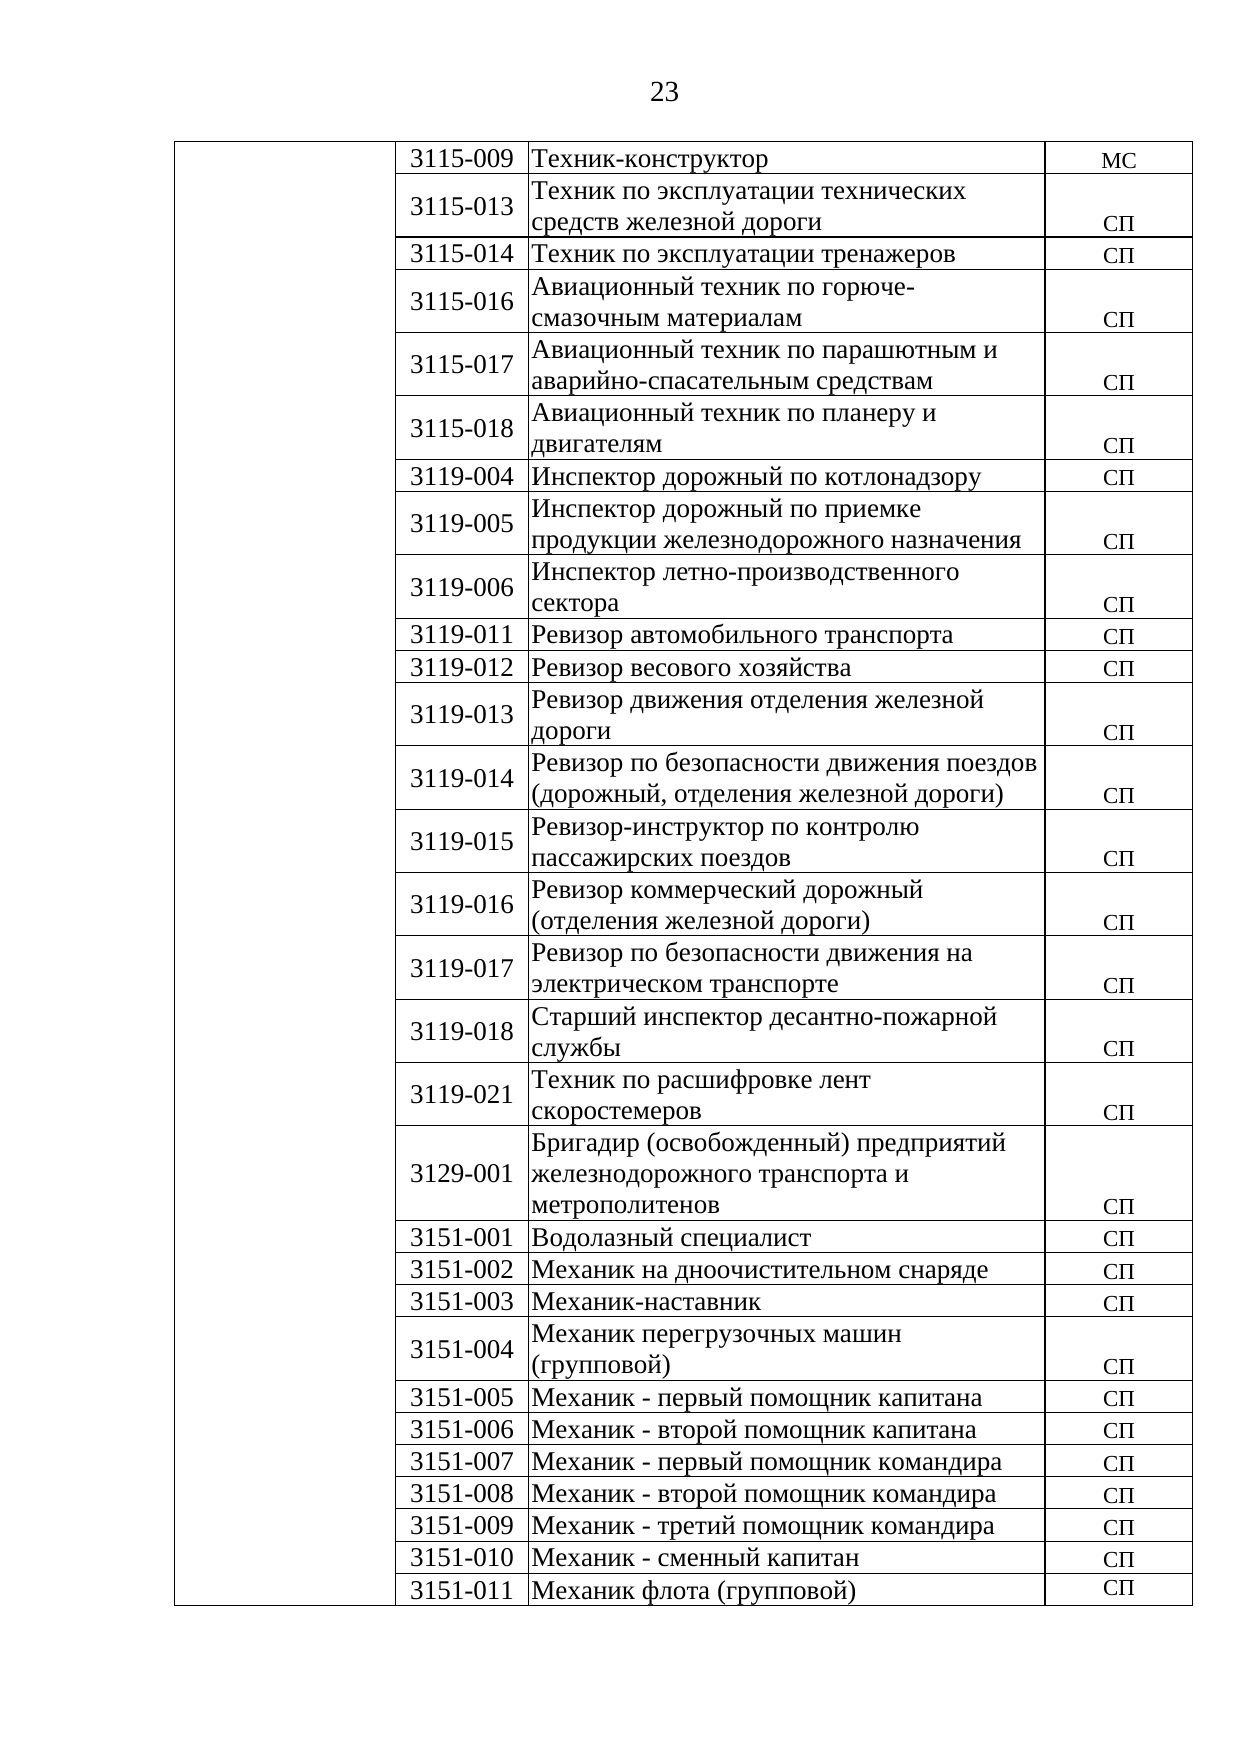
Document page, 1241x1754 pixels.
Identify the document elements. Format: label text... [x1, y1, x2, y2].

table_cell 3119-021 [396, 1063, 528, 1125]
table_cell СП [1046, 651, 1192, 682]
table_cell Ревизор движения отделения железной дороги [529, 683, 1044, 745]
table_cell Ревизор весового хозяйства [529, 651, 1044, 682]
table_cell СП [1046, 1542, 1192, 1573]
table_cell Авиационный техник по парашютным и аварийно-спасательным средствам [529, 333, 1044, 395]
table_cell 3151-001 [396, 1221, 528, 1252]
table_cell 3151-009 [396, 1509, 528, 1541]
table_cell СП [1046, 460, 1192, 491]
table_cell 3119-018 [396, 1000, 528, 1062]
table_cell СП [1046, 683, 1192, 745]
table_cell СП [1046, 174, 1192, 236]
table_cell СП [1046, 810, 1192, 872]
table_cell СП [1046, 238, 1192, 269]
table_cell Механик - сменный капитан [529, 1542, 1044, 1573]
table_cell СП [1046, 333, 1192, 395]
table_cell 3151-006 [396, 1413, 528, 1444]
table_cell 3119-013 [396, 683, 528, 745]
table_cell СП [1046, 1509, 1192, 1541]
table_cell Механик - третий помощник командира [529, 1509, 1044, 1541]
table_cell 3119-006 [396, 555, 528, 617]
table_cell 3115-017 [396, 333, 528, 395]
table_cell СП [1046, 936, 1192, 998]
table_cell СП [1046, 1126, 1192, 1220]
table_cell 3151-003 [396, 1285, 528, 1316]
table_cell Авиационный техник по планеру и двигателям [529, 396, 1044, 459]
table_cell Техник по эксплуатации технических средств железной дороги [529, 174, 1044, 236]
table_cell Механик перегрузочных машин (групповой) [529, 1317, 1044, 1379]
table_cell СП [1046, 555, 1192, 617]
table_cell СП [1046, 1285, 1192, 1316]
table_cell СП [1046, 746, 1192, 808]
table_cell 3119-004 [396, 460, 528, 491]
table_cell Механик флота (групповой) [529, 1574, 1044, 1605]
table_cell 3119-016 [396, 873, 528, 935]
table_cell МС [1046, 142, 1192, 173]
table_cell 3151-004 [396, 1317, 528, 1379]
table_cell 3151-005 [396, 1381, 528, 1412]
table_cell 3151-002 [396, 1253, 528, 1284]
table_cell 3151-011 [396, 1574, 528, 1605]
table_cell СП [1046, 1063, 1192, 1125]
table_cell 3115-014 [396, 238, 528, 269]
table_cell Техник по расшифровке лент скоростемеров [529, 1063, 1044, 1125]
table_cell Техник по эксплуатации тренажеров [529, 238, 1044, 269]
table_cell 3119-017 [396, 936, 528, 998]
table_cell СП [1046, 270, 1192, 332]
table_cell Инспектор летно-производственного сектора [529, 555, 1044, 617]
table_cell Авиационный техник по горюче-смазочным материалам [529, 270, 1044, 332]
table_cell СП [1046, 1413, 1192, 1444]
table_cell Ревизор коммерческий дорожный (отделения железной дороги) [529, 873, 1044, 935]
table_cell Инспектор дорожный по котлонадзору [529, 460, 1044, 491]
table_cell Механик - первый помощник командира [529, 1445, 1044, 1476]
table_cell СП [1046, 1574, 1192, 1605]
table_cell 3129-001 [396, 1126, 528, 1220]
table_cell Ревизор по безопасности движения поездов (дорожный, отделения железной дороги) [529, 746, 1044, 808]
table_cell 3115-018 [396, 396, 528, 459]
table_cell Ревизор автомобильного транспорта [529, 619, 1044, 650]
table_cell СП [1046, 873, 1192, 935]
table_cell Техник-конструктор [529, 142, 1044, 173]
table_cell 3115-016 [396, 270, 528, 332]
table_cell Механик - второй помощник командира [529, 1477, 1044, 1508]
table_cell Механик - первый помощник капитана [529, 1381, 1044, 1412]
table_cell СП [1046, 492, 1192, 554]
table_cell СП [1046, 1000, 1192, 1062]
table_cell 3119-005 [396, 492, 528, 554]
table_cell Старший инспектор десантно-пожарной службы [529, 1000, 1044, 1062]
table_cell 3151-010 [396, 1542, 528, 1573]
table_cell СП [1046, 619, 1192, 650]
table_cell СП [1046, 396, 1192, 459]
table_cell Бригадир (освобожденный) предприятий железнодорожного транспорта и метрополитенов [529, 1126, 1044, 1220]
table_cell 3151-008 [396, 1477, 528, 1508]
table_cell Инспектор дорожный по приемке продукции железнодорожного назначения [529, 492, 1044, 554]
table_cell 3119-014 [396, 746, 528, 808]
table_cell 3119-012 [396, 651, 528, 682]
table_cell Ревизор по безопасности движения на электрическом транспорте [529, 936, 1044, 998]
table_cell СП [1046, 1221, 1192, 1252]
table_cell Механик-наставник [529, 1285, 1044, 1316]
table_cell 3151-007 [396, 1445, 528, 1476]
table_cell СП [1046, 1381, 1192, 1412]
table_cell 3119-011 [396, 619, 528, 650]
table_cell Ревизор-инструктор по контролю пассажирских поездов [529, 810, 1044, 872]
table_cell 3119-015 [396, 810, 528, 872]
table_cell Водолазный специалист [529, 1221, 1044, 1252]
table_cell СП [1046, 1445, 1192, 1476]
table_cell СП [1046, 1253, 1192, 1284]
table_cell СП [1046, 1477, 1192, 1508]
table_cell 3115-009 [396, 142, 528, 173]
table_cell СП [1046, 1317, 1192, 1379]
table_cell 3115-013 [396, 174, 528, 236]
table_cell Механик - второй помощник капитана [529, 1413, 1044, 1444]
table_cell Механик на дноочистительном снаряде [529, 1253, 1044, 1284]
